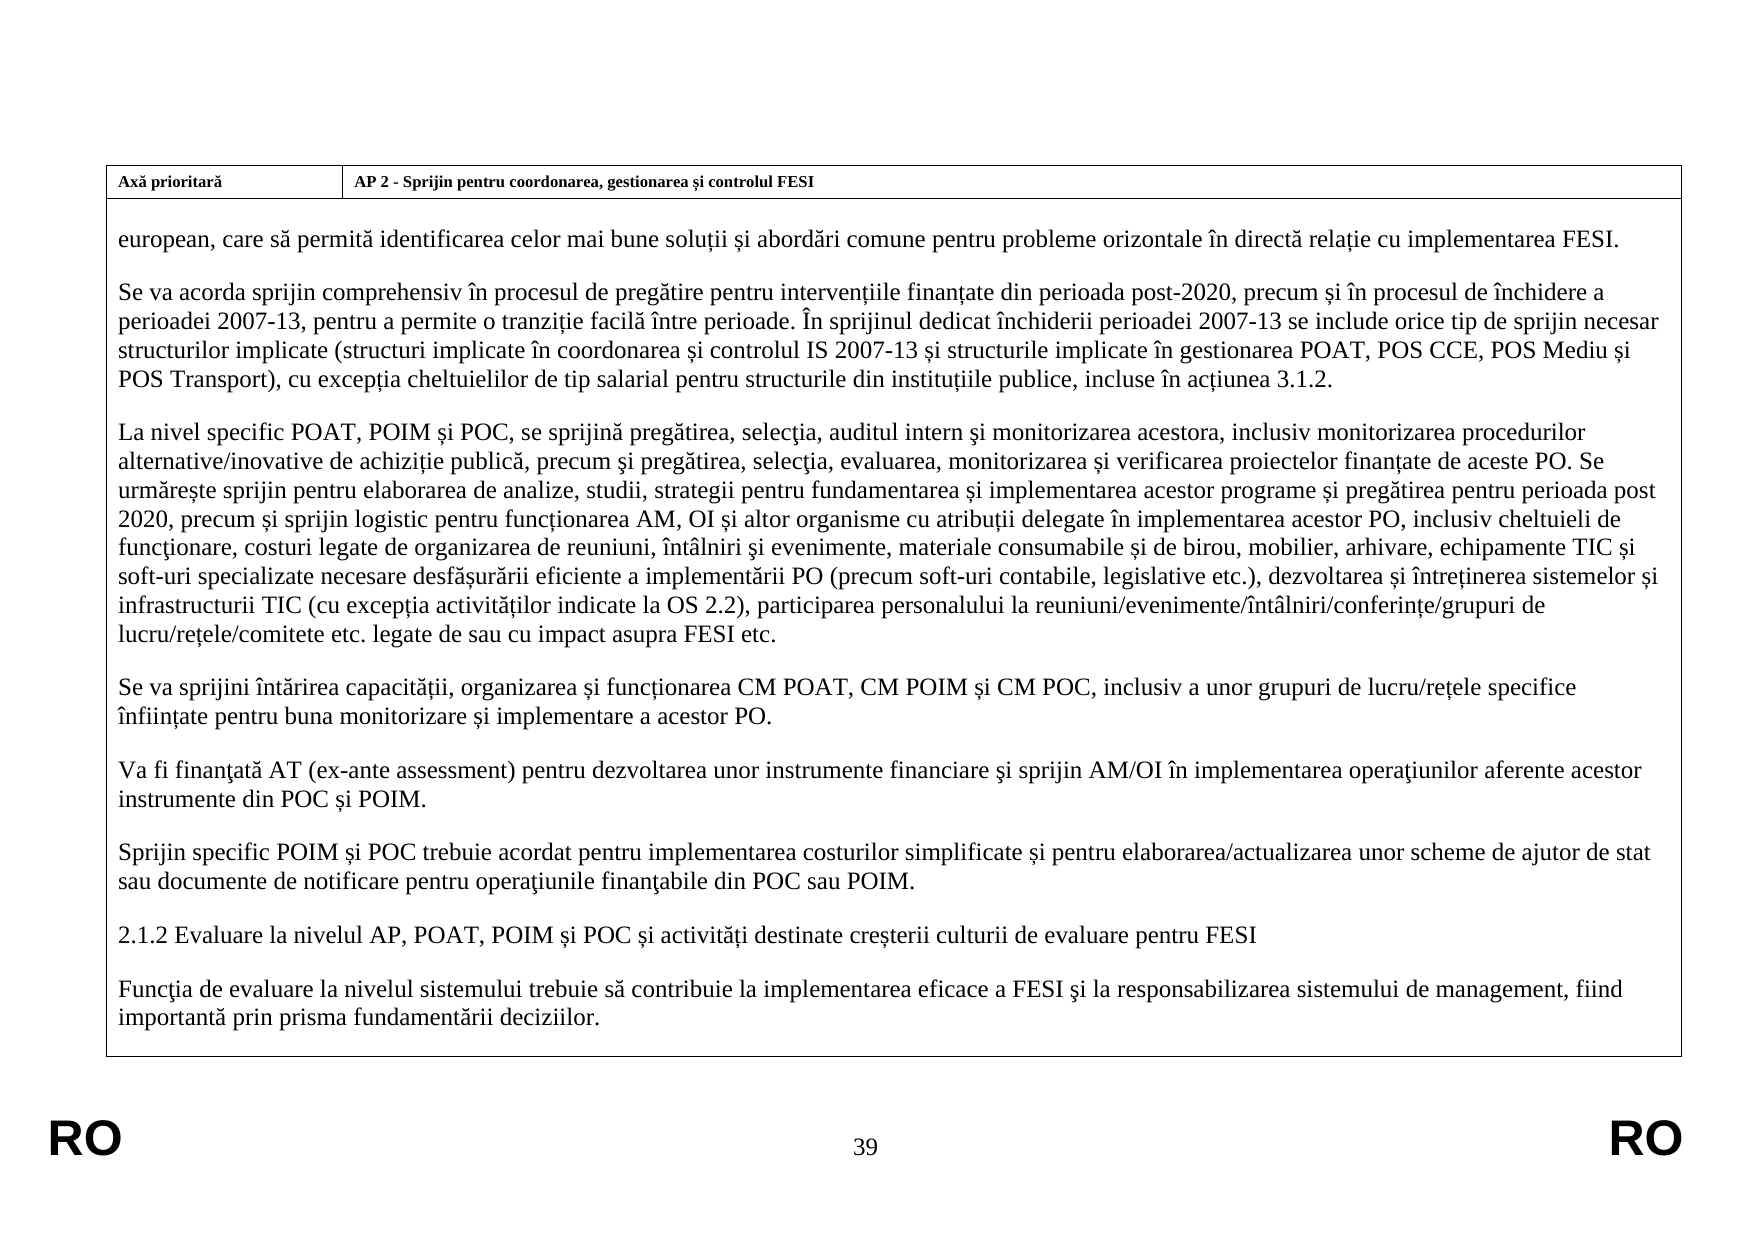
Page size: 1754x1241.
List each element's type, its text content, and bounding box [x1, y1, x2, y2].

table_header AP 2 - Sprijin pentru coordonarea, gestionarea și controlul FESI [343, 166, 1681, 198]
table_header Axă prioritară [107, 166, 342, 198]
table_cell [107, 199, 1681, 1056]
